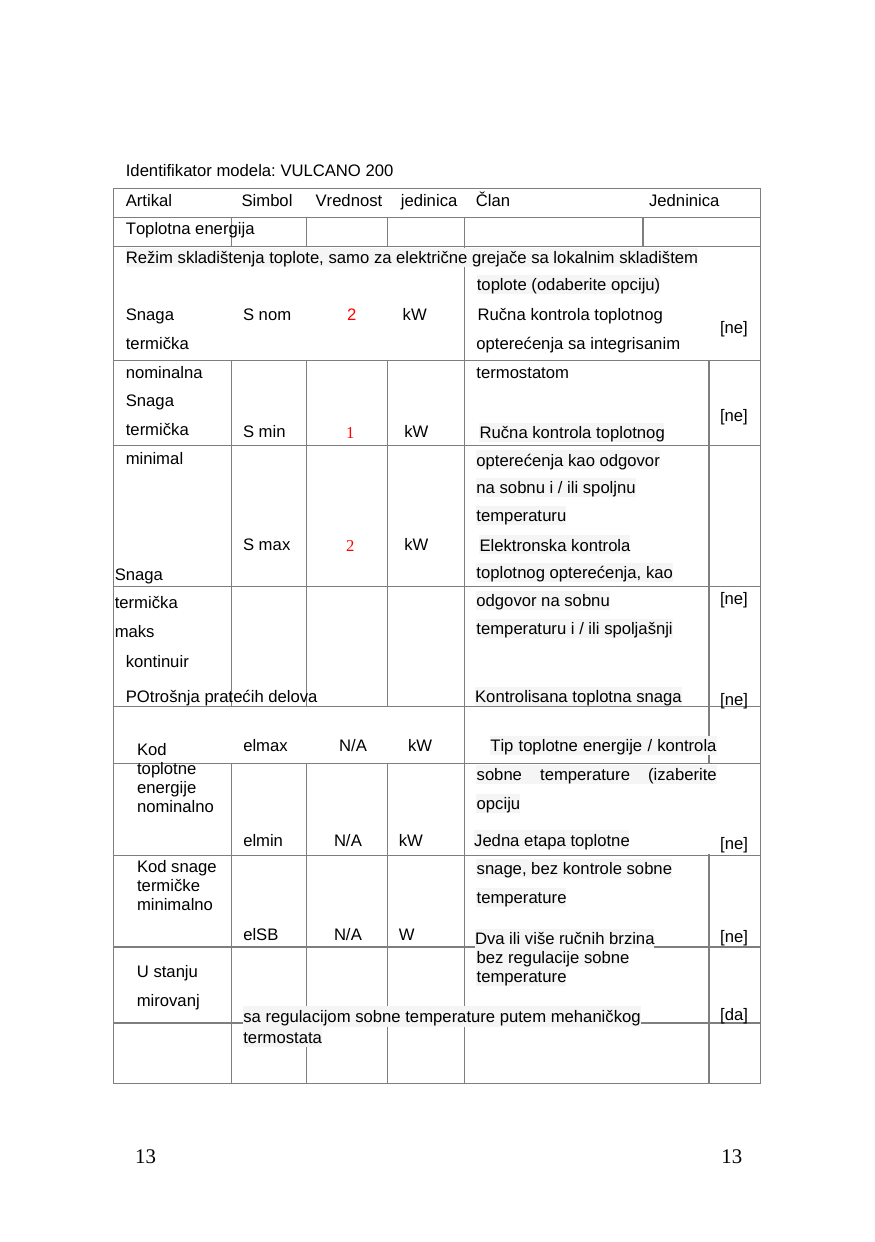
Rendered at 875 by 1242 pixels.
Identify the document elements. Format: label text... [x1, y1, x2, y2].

text Identifikator modela: VULCANO 200 [126, 161, 759, 180]
text U stanju mirovanj [137, 962, 203, 1009]
text Snaga termička nominalna Snaga termička minimal [126, 305, 210, 468]
text Artikal Simbol Vrednost jedinica Član Jedninica [126, 191, 759, 210]
text elmin N/A kW Jedna etapa toplotne snage, bez kontrole sobne temperature [243, 830, 682, 907]
text [ne] [720, 406, 759, 425]
text Režim skladištenja toplote, samo za električne grejače sa lokalnim skladištem toplote (odaberite opciju) [126, 240, 750, 294]
text S max 2 kW Elektronska kontrola toplotnog opterećenja, kao odgovor na sobnu temperaturu i / ili spoljašnji [243, 534, 682, 638]
text [da] [720, 1004, 759, 1024]
text kontinuir [126, 651, 207, 670]
text elSB N/A W Dva ili više ručnih brzina bez regulacije sobne temperature [243, 924, 674, 986]
text S min 1 kW Ručna kontrola toplotnog opterećenja kao odgovor na sobnu i / ili spoljnu temperaturu [243, 421, 681, 525]
text [ne] [720, 690, 759, 709]
text Kod toplotne energije nominalno [137, 739, 224, 816]
text Toplotna energija [126, 211, 750, 238]
text [ne] [720, 318, 759, 337]
text S nom 2 kW Ručna kontrola toplotnog opterećenja sa integrisanim termostatom [243, 305, 694, 382]
text Kod snage termičke minimalno [137, 857, 224, 914]
text [ne] [720, 926, 759, 946]
text POtrošnja pratećih delova Kontrolisana toplotna snaga [126, 687, 475, 706]
text sa regulacijom sobne temperature putem mehaničkog termostata [322, 1006, 714, 1047]
text [ne] [720, 833, 759, 853]
text Snaga termička maks [114, 564, 210, 641]
text [ne] [720, 589, 759, 608]
text elmax N/A kW Tip toplotne energije / kontrola sobne temperature (izaberite opciju [243, 736, 717, 813]
